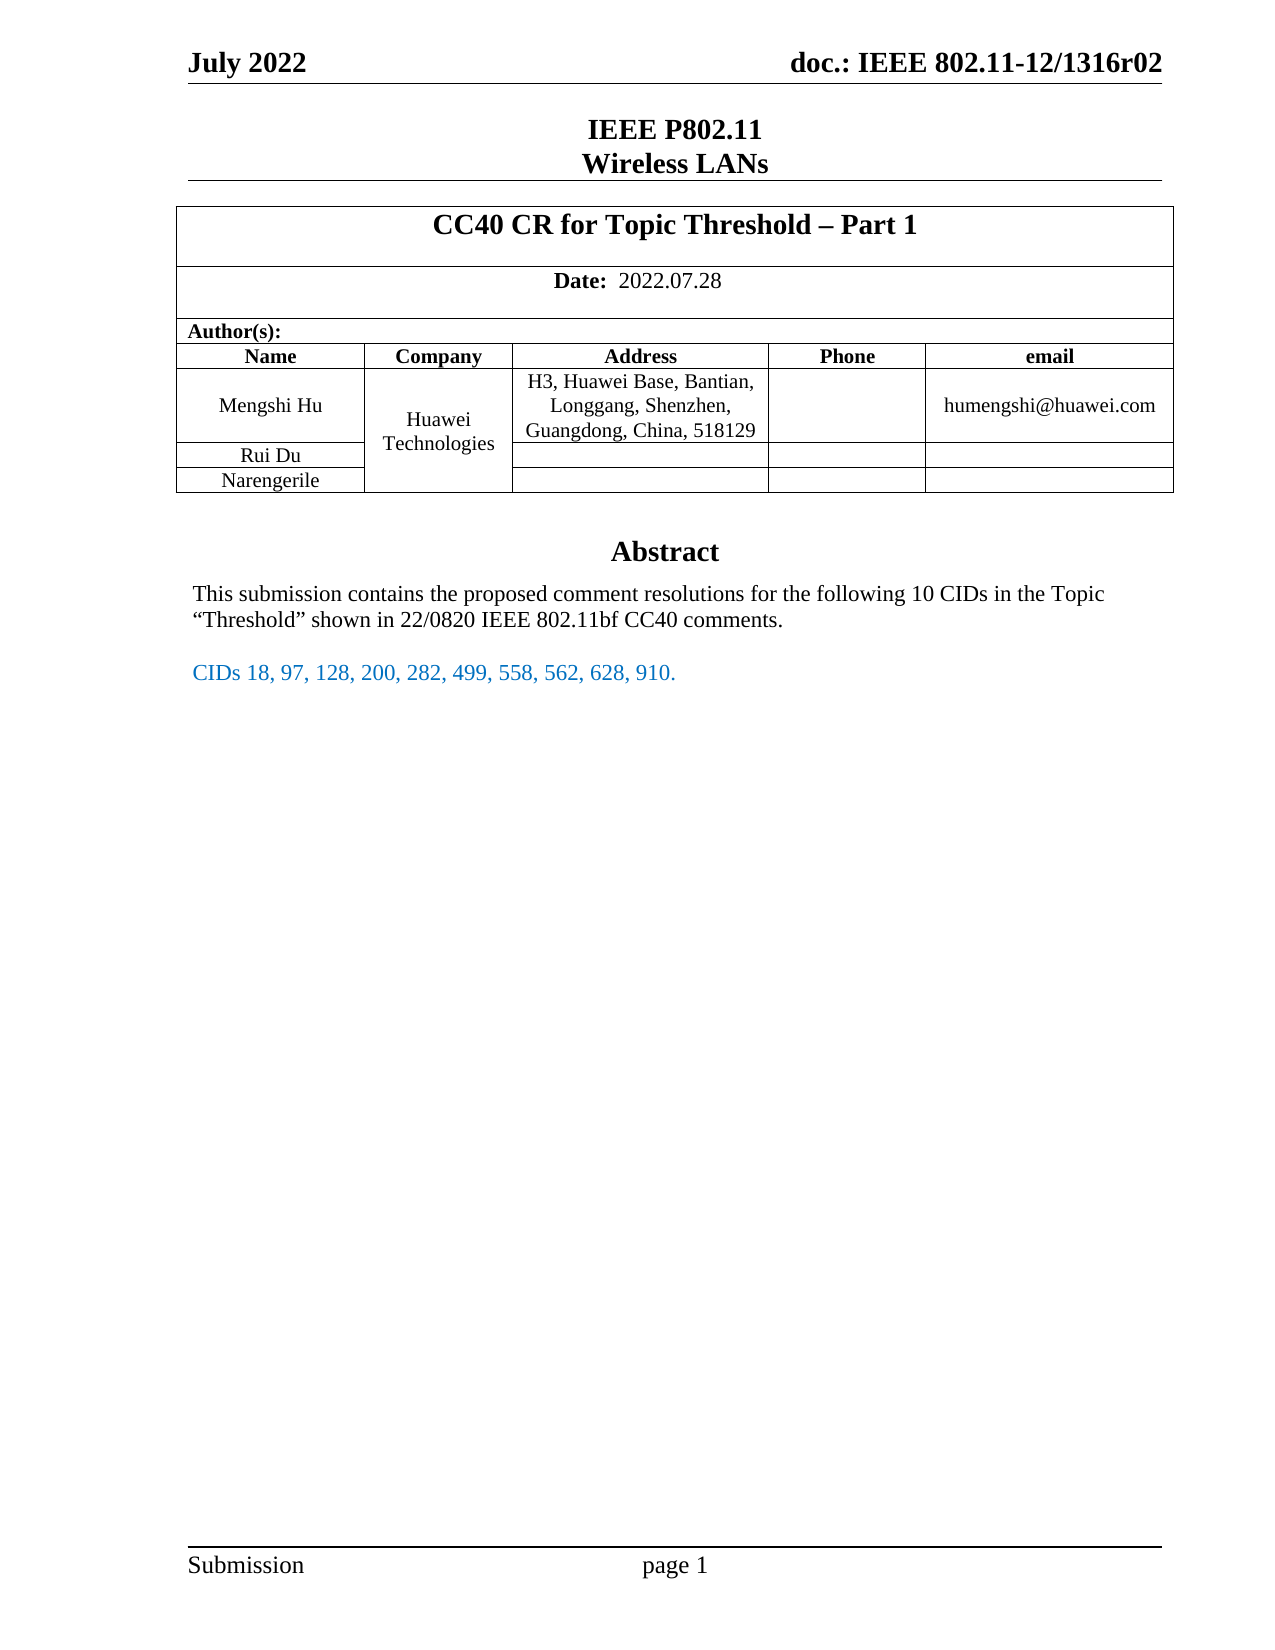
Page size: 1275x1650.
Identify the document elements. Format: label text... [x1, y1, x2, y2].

table_cell Huawei Technologies [365, 369, 512, 492]
table_cell Name [177, 344, 364, 368]
table_cell Rui Du [177, 443, 364, 467]
table_cell Date: 2022.07.28 [177, 267, 1173, 318]
table_cell Address [513, 344, 768, 368]
table_cell [769, 468, 925, 492]
table_cell email [926, 344, 1173, 368]
table_header CC40 CR for Topic Threshold – Part 1 [177, 207, 1173, 266]
table_cell Narengerile [177, 468, 364, 492]
table_cell Author(s): [177, 319, 1173, 343]
table_cell [513, 443, 768, 467]
table_cell Phone [769, 344, 925, 368]
table_cell Company [365, 344, 512, 368]
table_cell Mengshi Hu [177, 369, 364, 442]
table_cell [769, 369, 925, 442]
table_cell [926, 443, 1173, 467]
table_cell [513, 468, 768, 492]
table_cell [769, 443, 925, 467]
table_cell H3, Huawei Base, Bantian, Longgang, Shenzhen, Guangdong, China, 518129 [513, 369, 768, 442]
text IEEE P802.11 Wireless LANs [187, 112, 1162, 181]
table_cell humengshi@huawei.com [926, 369, 1173, 442]
table_cell [926, 468, 1173, 492]
